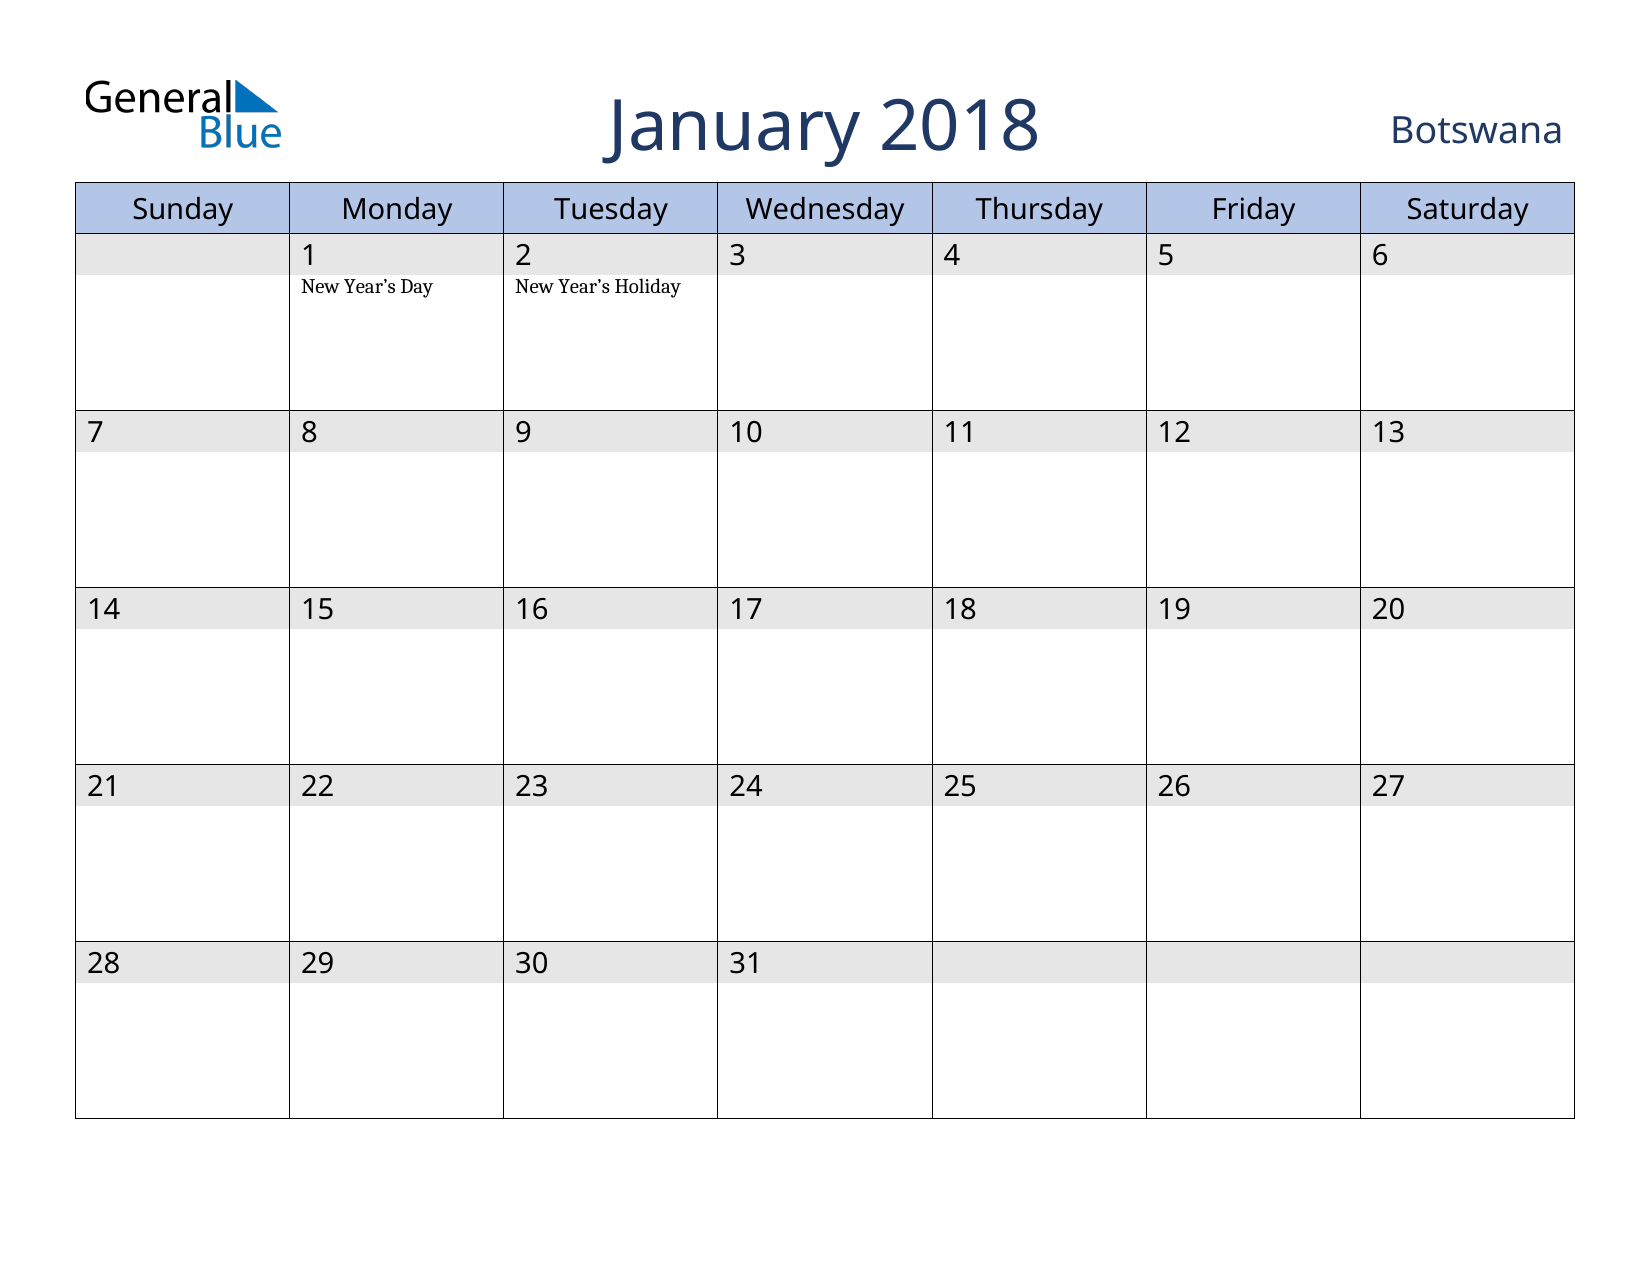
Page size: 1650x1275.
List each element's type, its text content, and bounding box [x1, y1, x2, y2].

table_cell [290, 629, 503, 764]
table_cell 26 [1147, 765, 1360, 806]
table_cell [1361, 806, 1574, 941]
table_cell [933, 806, 1146, 941]
table_cell [1361, 629, 1574, 764]
table_cell 10 [718, 411, 932, 452]
table_cell [1147, 806, 1360, 941]
picture [86, 80, 281, 148]
table_cell [1361, 942, 1574, 983]
table_cell New Year’s Holiday [504, 275, 717, 410]
table_header January 2018 [504, 75, 1146, 182]
table_cell 22 [290, 765, 503, 806]
table_cell 19 [1147, 588, 1360, 629]
table_cell [76, 452, 289, 587]
table_cell 16 [504, 588, 717, 629]
table_cell 7 [76, 411, 289, 452]
table_cell 25 [933, 765, 1146, 806]
table_cell [1361, 275, 1574, 410]
table_cell Friday [1147, 183, 1360, 233]
table_cell 21 [76, 765, 289, 806]
table_cell Saturday [1361, 183, 1574, 233]
table_cell [933, 942, 1146, 983]
table_cell 15 [290, 588, 503, 629]
table_cell 31 [718, 942, 932, 983]
table_cell [718, 806, 932, 941]
table_cell [1361, 983, 1574, 1118]
table_header [76, 75, 503, 182]
table_cell [504, 629, 717, 764]
table_cell 23 [504, 765, 717, 806]
table_cell [718, 629, 932, 764]
table_cell 6 [1361, 234, 1574, 275]
table_cell 8 [290, 411, 503, 452]
table_cell 11 [933, 411, 1146, 452]
table_cell 20 [1361, 588, 1574, 629]
table_cell [718, 983, 932, 1118]
table_cell [933, 983, 1146, 1118]
table_cell [76, 806, 289, 941]
table_cell [1147, 452, 1360, 587]
table_cell 28 [76, 942, 289, 983]
table_cell [290, 983, 503, 1118]
table_cell 3 [718, 234, 932, 275]
table_cell 14 [76, 588, 289, 629]
table_cell 5 [1147, 234, 1360, 275]
table_cell Tuesday [504, 183, 717, 233]
table_cell [504, 806, 717, 941]
table_cell 9 [504, 411, 717, 452]
table_cell [290, 806, 503, 941]
table_cell [1147, 983, 1360, 1118]
table_cell Monday [290, 183, 503, 233]
table_cell 17 [718, 588, 932, 629]
table_cell [76, 234, 289, 275]
table_cell [76, 629, 289, 764]
table_cell [1361, 452, 1574, 587]
table_cell [290, 452, 503, 587]
table_cell 12 [1147, 411, 1360, 452]
table_cell 4 [933, 234, 1146, 275]
table_cell 1 [290, 234, 503, 275]
table_cell [1147, 629, 1360, 764]
table_cell 13 [1361, 411, 1574, 452]
table_cell 24 [718, 765, 932, 806]
table_cell New Year’s Day [290, 275, 503, 410]
table_cell [933, 629, 1146, 764]
table_cell [76, 983, 289, 1118]
table_cell [718, 452, 932, 587]
table_cell [718, 275, 932, 410]
table_cell [504, 983, 717, 1118]
table_cell 27 [1361, 765, 1574, 806]
table_cell 29 [290, 942, 503, 983]
table_header Botswana [1146, 75, 1574, 182]
table_cell [76, 275, 289, 410]
table_cell [504, 452, 717, 587]
table_cell 30 [504, 942, 717, 983]
table_cell [1147, 942, 1360, 983]
table_cell [933, 275, 1146, 410]
table_cell [933, 452, 1146, 587]
table_cell Sunday [76, 183, 289, 233]
table_cell [1147, 275, 1360, 410]
table_cell 2 [504, 234, 717, 275]
table_cell Thursday [933, 183, 1146, 233]
table_cell Wednesday [718, 183, 932, 233]
table_cell 18 [933, 588, 1146, 629]
